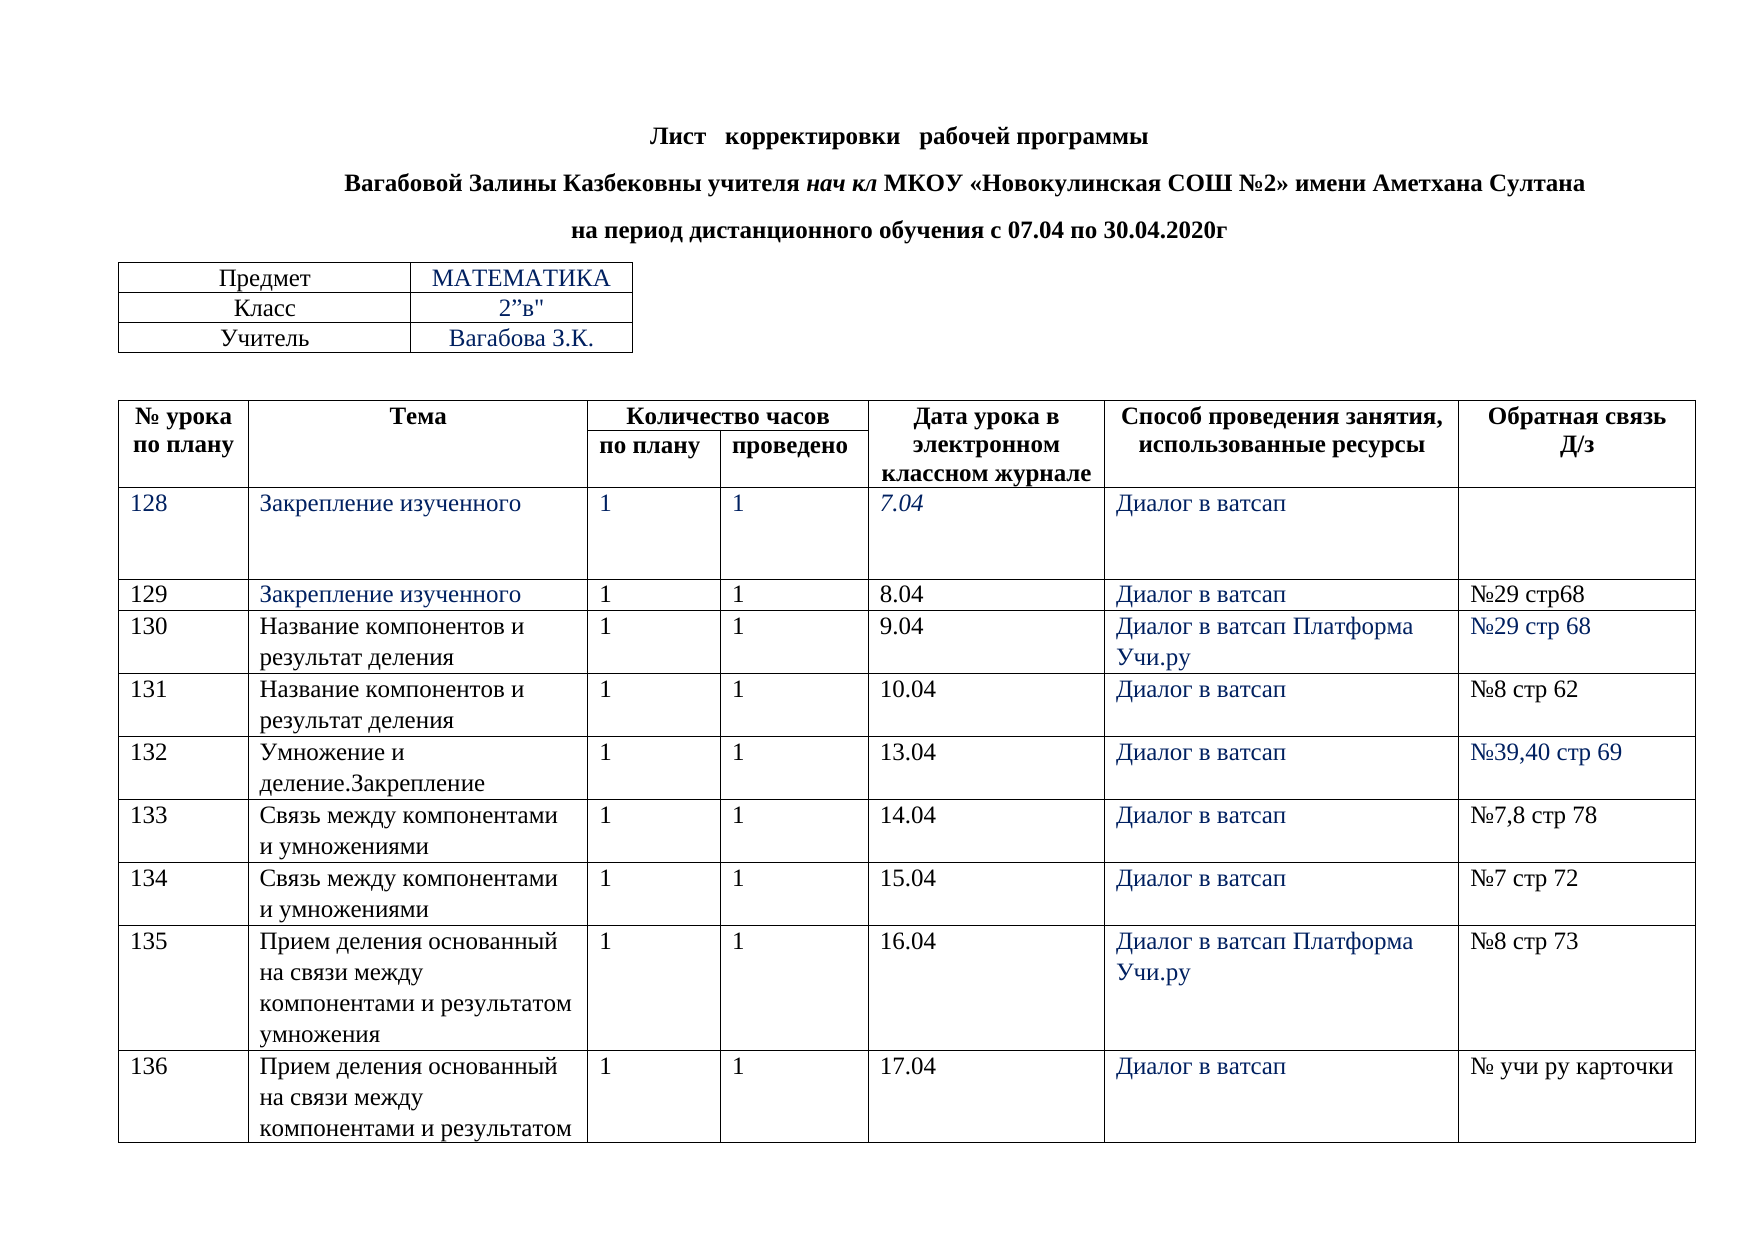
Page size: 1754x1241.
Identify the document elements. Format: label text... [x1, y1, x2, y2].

table_cell 135 [119, 926, 248, 1050]
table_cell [249, 1051, 587, 1142]
table_cell 1 [721, 926, 868, 1050]
table_cell 1 [588, 1051, 720, 1142]
table_cell по плану [588, 431, 720, 487]
table_cell №7 стр 72 [1459, 863, 1695, 925]
table_cell 1 [721, 737, 868, 799]
table_cell Связь между компонентами и умножениями [249, 800, 587, 862]
table_cell 14.04 [869, 800, 1104, 862]
table_cell 134 [119, 863, 248, 925]
table_cell Класс [119, 293, 410, 322]
table_cell Диалог в ватсап [1105, 1051, 1458, 1142]
table_cell 130 [119, 611, 248, 673]
table_cell 1 [721, 674, 868, 736]
table_cell Учитель [119, 323, 410, 352]
table_cell №8 стр 73 [1459, 926, 1695, 1050]
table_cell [249, 926, 587, 1050]
table_cell 1 [721, 611, 868, 673]
table_cell 9.04 [869, 611, 1104, 673]
table_cell 129 [119, 580, 248, 610]
table_cell Диалог в ватсап [1105, 674, 1458, 736]
table_cell 131 [119, 674, 248, 736]
table_cell Название компонентов и результат деления [249, 611, 587, 673]
table_cell №29 стр 68 [1459, 611, 1695, 673]
table_cell №29 стр68 [1459, 580, 1695, 610]
table_cell 7.04 [869, 488, 1104, 578]
table_cell 16.04 [869, 926, 1104, 1050]
table_cell 1 [588, 580, 720, 610]
table_cell 1 [721, 1051, 868, 1142]
table_cell 1 [721, 488, 868, 578]
table_header Способ проведения занятия, использованные ресурсы [1105, 401, 1458, 487]
table_cell Диалог в ватсап [1105, 863, 1458, 925]
table_cell Закрепление изученного [249, 580, 587, 610]
text на период дистанционного обучения с 07.04 по 30.04.2020г [118, 215, 1680, 244]
table_cell № учи ру карточки [1459, 1051, 1695, 1142]
table_cell 1 [588, 863, 720, 925]
table_cell Диалог в ватсап [1105, 800, 1458, 862]
table_header Обратная связь Д/з [1459, 401, 1695, 487]
table_cell Закрепление изученного [249, 488, 587, 578]
table_cell Умножение и деление.Закрепление [249, 737, 587, 799]
table_cell Диалог в ватсап [1105, 737, 1458, 799]
table_header МАТЕМАТИКА [411, 263, 632, 292]
table_cell 10.04 [869, 674, 1104, 736]
table_cell 2”в" [411, 293, 632, 322]
text Вагабовой Залины Казбековны учителя нач кл МКОУ «Новокулинская СОШ №2» имени Аметхана Султана [118, 168, 1680, 197]
table_cell 133 [119, 800, 248, 862]
table_header № урока по плану [119, 401, 248, 487]
table_cell 1 [721, 863, 868, 925]
table_cell №39,40 стр 69 [1459, 737, 1695, 799]
table_cell 136 [119, 1051, 248, 1142]
table_cell Диалог в ватсап Платформа Учи.ру [1105, 926, 1458, 1050]
table_cell Название компонентов и результат деления [249, 674, 587, 736]
table_cell Диалог в ватсап [1105, 580, 1458, 610]
table_cell 13.04 [869, 737, 1104, 799]
table_cell [1459, 488, 1695, 578]
table_cell 1 [588, 926, 720, 1050]
table_header Тема [249, 401, 587, 487]
table_header Дата урока в электронном классном журнале [869, 401, 1104, 487]
table_cell Вагабова З.К. [411, 323, 632, 352]
table_cell Диалог в ватсап Платформа Учи.ру [1105, 611, 1458, 673]
table_cell 8.04 [869, 580, 1104, 610]
table_cell Связь между компонентами и умножениями [249, 863, 587, 925]
table_cell 1 [588, 800, 720, 862]
table_cell 17.04 [869, 1051, 1104, 1142]
table_cell 1 [588, 674, 720, 736]
table_header Количество часов [588, 401, 868, 429]
table_cell 1 [588, 488, 720, 578]
table_cell 15.04 [869, 863, 1104, 925]
table_cell 1 [721, 580, 868, 610]
table_cell 1 [588, 737, 720, 799]
table_cell проведено [721, 431, 868, 487]
table_cell №8 стр 62 [1459, 674, 1695, 736]
table_header Предмет [119, 263, 410, 292]
table_cell №7,8 стр 78 [1459, 800, 1695, 862]
text Лист корректировки рабочей программы [118, 121, 1680, 150]
table_cell 1 [588, 611, 720, 673]
table_cell Диалог в ватсап [1105, 488, 1458, 578]
table_cell 128 [119, 488, 248, 578]
table_cell 132 [119, 737, 248, 799]
table_cell 1 [721, 800, 868, 862]
